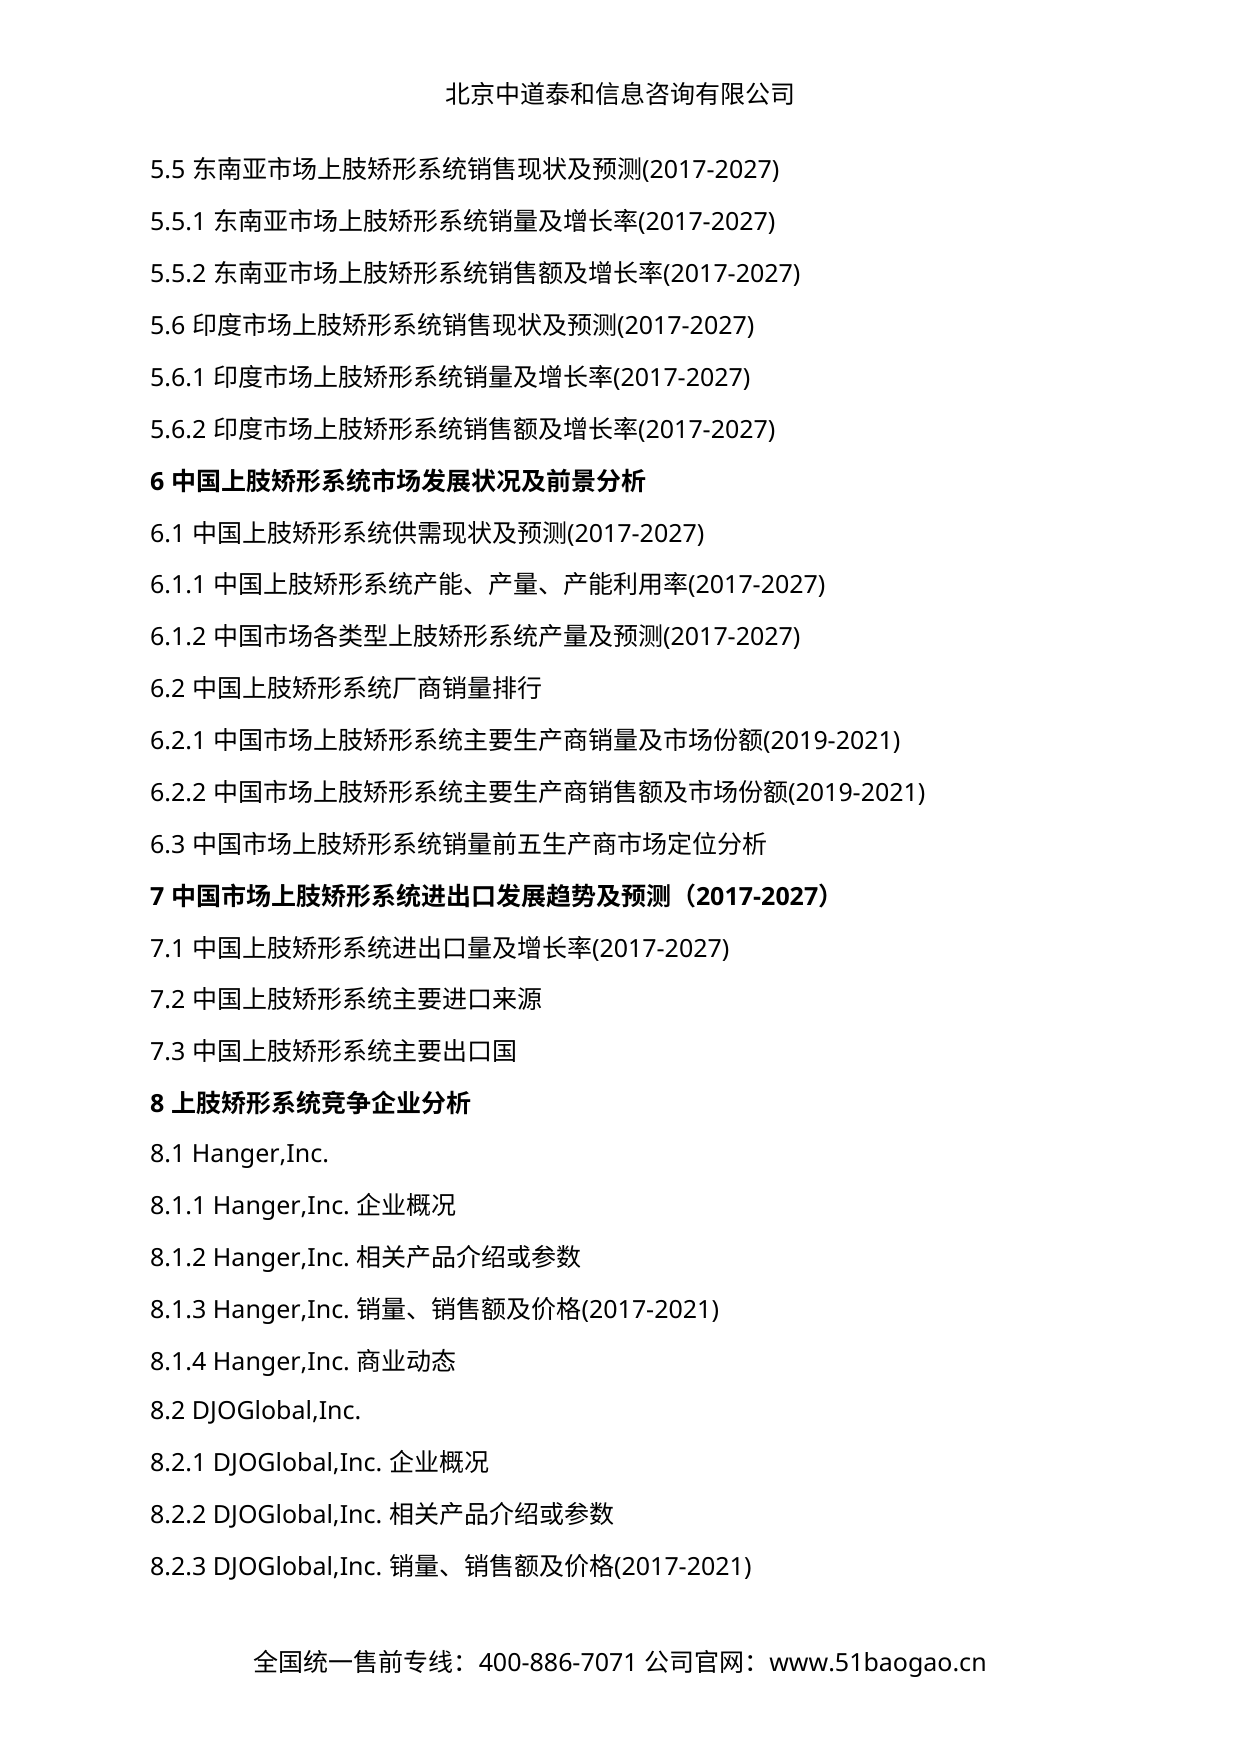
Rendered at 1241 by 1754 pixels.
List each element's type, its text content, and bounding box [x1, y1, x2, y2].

text 7.3 中国上肢矫形系统主要出口国 [150, 1032, 1090, 1068]
text 7 中国市场上肢矫形系统进出口发展趋势及预测（2017-2027） [150, 876, 1090, 912]
text 5.6.1 印度市场上肢矫形系统销量及增长率(2017-2027) [150, 357, 1090, 394]
text 6.1 中国上肢矫形系统供需现状及预测(2017-2027) [150, 513, 1090, 549]
text 8.2.3 DJOGlobal,Inc. 销量、销售额及价格(2017-2021) [150, 1546, 1090, 1582]
text 6 中国上肢矫形系统市场发展状况及前景分析 [150, 461, 1090, 497]
text 8.2.1 DJOGlobal,Inc. 企业概况 [150, 1442, 1090, 1479]
text 8.2.2 DJOGlobal,Inc. 相关产品介绍或参数 [150, 1494, 1090, 1531]
text 8.1.2 Hanger,Inc. 相关产品介绍或参数 [150, 1237, 1090, 1273]
text 6.3 中国市场上肢矫形系统销量前五生产商市场定位分析 [150, 824, 1090, 861]
text 7.1 中国上肢矫形系统进出口量及增长率(2017-2027) [150, 928, 1090, 964]
text 5.5.1 东南亚市场上肢矫形系统销量及增长率(2017-2027) [150, 202, 1090, 238]
text 5.6 印度市场上肢矫形系统销售现状及预测(2017-2027) [150, 306, 1090, 342]
text 6.1.1 中国上肢矫形系统产能、产量、产能利用率(2017-2027) [150, 565, 1090, 601]
text 8 上肢矫形系统竞争企业分析 [150, 1084, 1090, 1120]
text 5.5 东南亚市场上肢矫形系统销售现状及预测(2017-2027) [150, 150, 1090, 186]
text 5.5.2 东南亚市场上肢矫形系统销售额及增长率(2017-2027) [150, 254, 1090, 290]
text 6.2 中国上肢矫形系统厂商销量排行 [150, 669, 1090, 705]
text 8.1.1 Hanger,Inc. 企业概况 [150, 1185, 1090, 1222]
text 5.6.2 印度市场上肢矫形系统销售额及增长率(2017-2027) [150, 409, 1090, 446]
text 8.1.4 Hanger,Inc. 商业动态 [150, 1341, 1090, 1377]
text 6.2.1 中国市场上肢矫形系统主要生产商销量及市场份额(2019-2021) [150, 721, 1090, 757]
text 6.1.2 中国市场各类型上肢矫形系统产量及预测(2017-2027) [150, 617, 1090, 653]
text 6.2.2 中国市场上肢矫形系统主要生产商销售额及市场份额(2019-2021) [150, 772, 1090, 809]
text 8.1.3 Hanger,Inc. 销量、销售额及价格(2017-2021) [150, 1289, 1090, 1325]
text 8.1 Hanger,Inc. [150, 1136, 1090, 1170]
text 8.2 DJOGlobal,Inc. [150, 1393, 1090, 1427]
text 7.2 中国上肢矫形系统主要进口来源 [150, 980, 1090, 1016]
